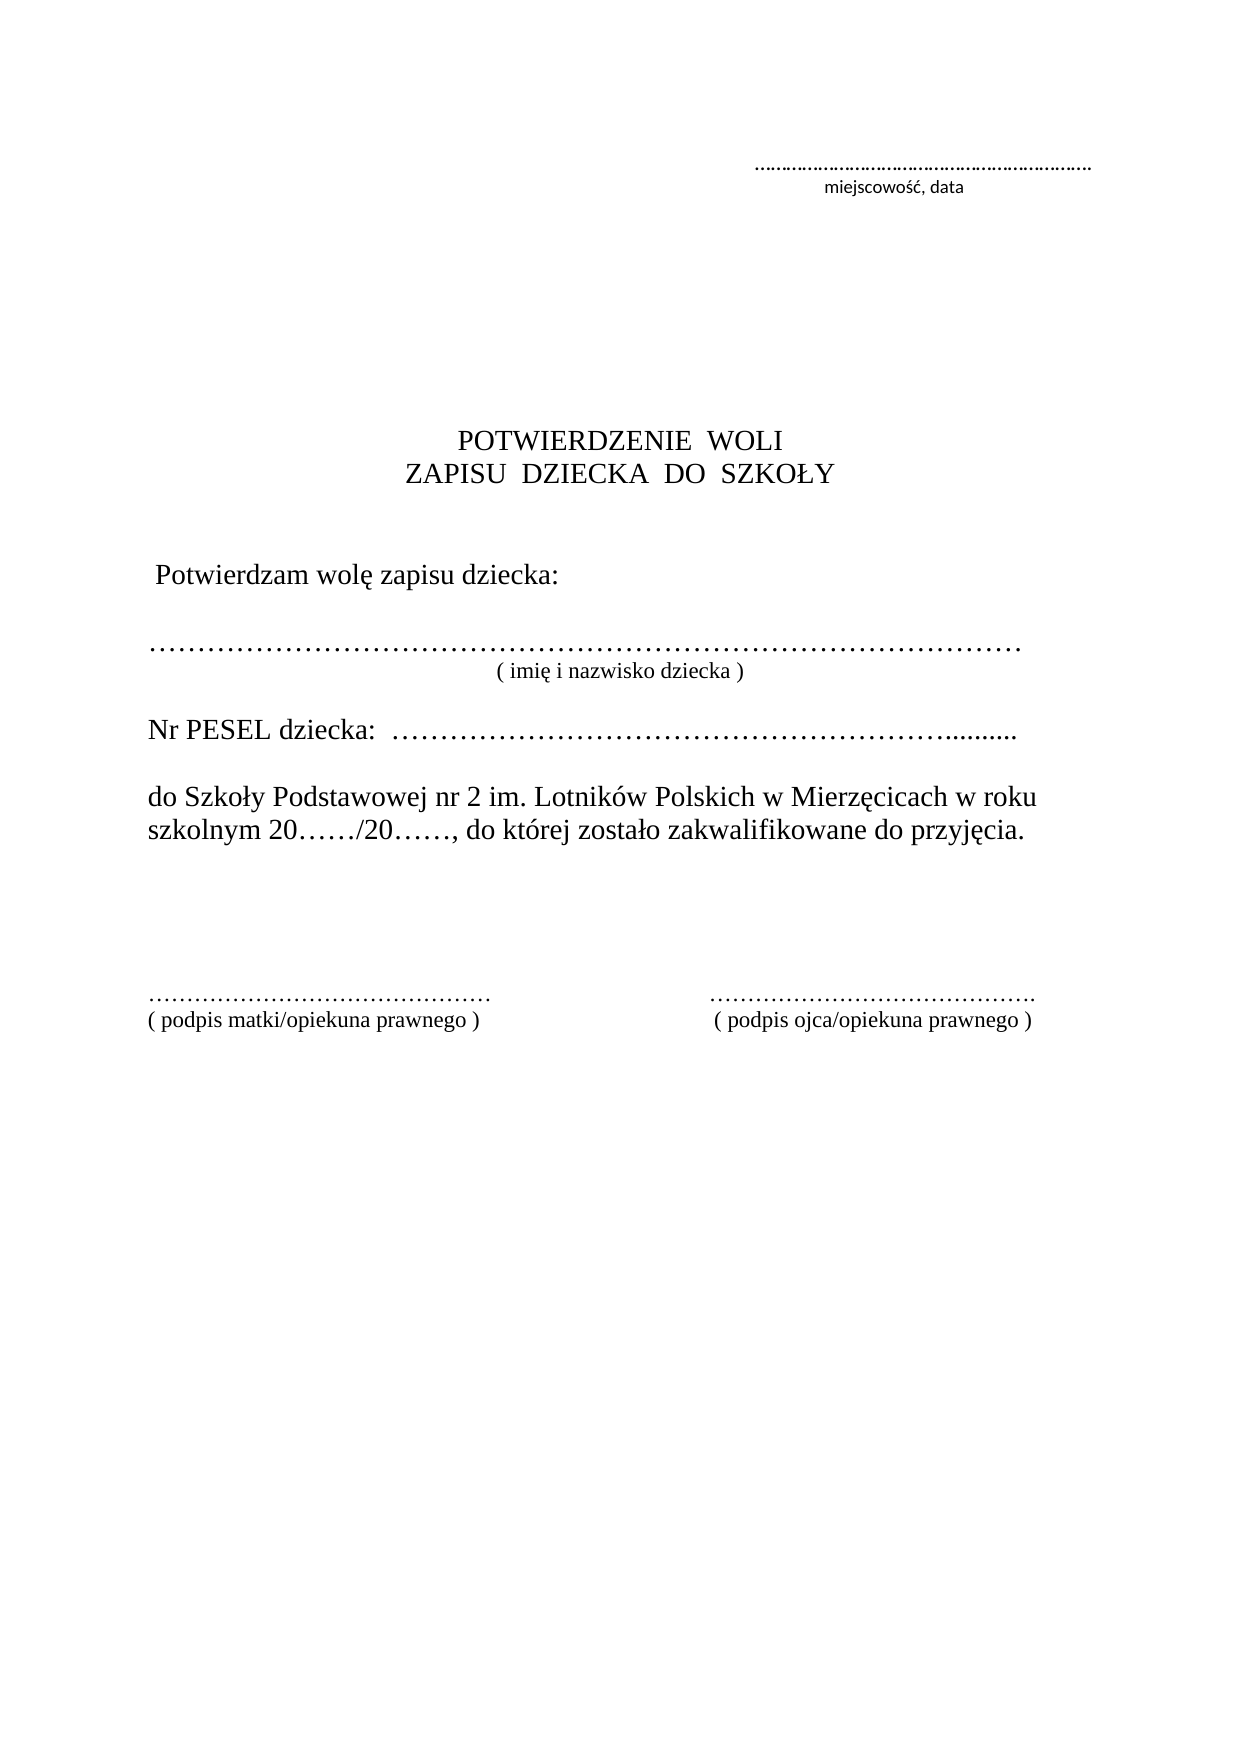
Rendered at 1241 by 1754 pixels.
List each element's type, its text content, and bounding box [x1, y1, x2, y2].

text miejscowość, data [148, 176, 1093, 198]
text ZAPISU DZIECKA DO SZKOŁY [148, 456, 1093, 490]
text ( podpis matki/opiekuna prawnego ) ( podpis ojca/opiekuna prawnego ) [148, 1007, 1093, 1033]
text Nr PESEL dziecka: ………………………………………………….......... [148, 712, 1093, 745]
text Potwierdzam wolę zapisu dziecka: [148, 557, 1093, 590]
text ……………………………………… ……………………………………. [148, 980, 1093, 1007]
text ………………………………………………………. [148, 148, 1093, 176]
text POTWIERDZENIE WOLI [148, 423, 1093, 456]
text do Szkoły Podstawowej nr 2 im. Lotników Polskich w Mierzęcicach w roku szkolnym 20……/20……, do której zostało zakwalifikowane do przyjęcia. [148, 779, 1093, 846]
text ……………………………………………………………………………… [148, 624, 1093, 657]
text ( imię i nazwisko dziecka ) [148, 657, 1093, 684]
